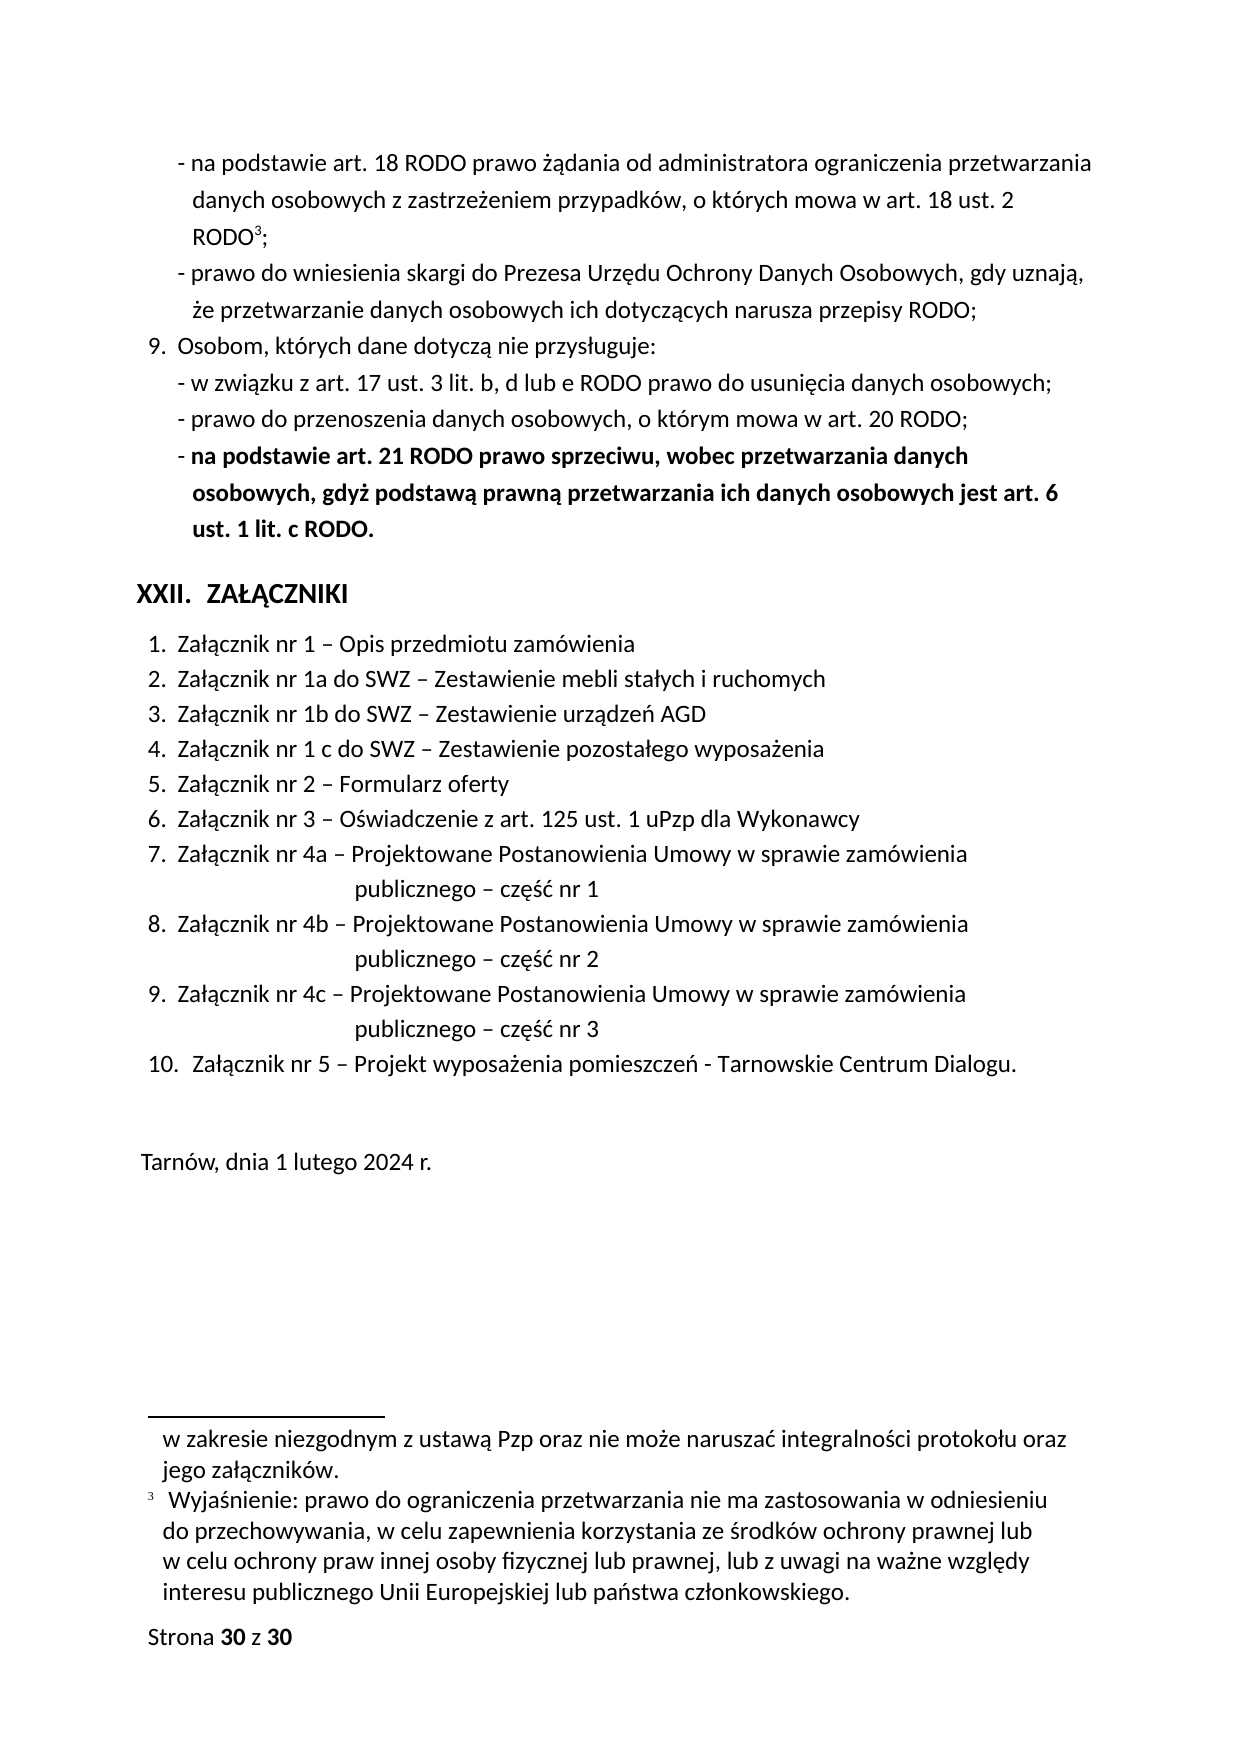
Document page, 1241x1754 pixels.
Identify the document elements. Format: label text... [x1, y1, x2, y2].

text - prawo do wniesienia skargi do Prezesa Urzędu Ochrony Danych Osobowych, gdy uznają, że przetwarzanie danych osobowych ich dotyczących narusza przepisy RODO; [177, 257, 1093, 324]
text - prawo do przenoszenia danych osobowych, o którym mowa w art. 20 RODO; [148, 403, 1093, 434]
list Załącznik nr 3 – Oświadczenie z art. 125 ust. 1 uPzp dla Wykonawcy [148, 803, 1093, 834]
list Załącznik nr 4c – Projektowane Postanowienia Umowy w sprawie zamówienia publicznego – część nr 3 [148, 978, 1093, 1044]
text - na podstawie art. 18 RODO prawo żądania od administratora ograniczenia przetwarzania danych osobowych z zastrzeżeniem przypadków, o których mowa w art. 18 ust. 2 RODO; [177, 148, 1093, 251]
list Załącznik nr 4a – Projektowane Postanowienia Umowy w sprawie zamówienia publicznego – część nr 1 [148, 838, 1093, 904]
text - w związku z art. 17 ust. 3 lit. b, d lub e RODO prawo do usunięcia danych osobowych; [148, 367, 1093, 397]
list Załącznik nr 2 – Formularz oferty [148, 768, 1093, 799]
list Załącznik nr 5 – Projekt wyposażenia pomieszczeń - Tarnowskie Centrum Dialogu. [148, 1048, 1093, 1079]
list Załącznik nr 1b do SWZ – Zestawienie urządzeń AGD [148, 698, 1093, 729]
subtitle ZAŁĄCZNIKI [192, 575, 1093, 610]
list Załącznik nr 1a do SWZ – Zestawienie mebli stałych i ruchomych [148, 663, 1093, 694]
list Osobom, których dane dotyczą nie przysługuje: [148, 330, 1093, 361]
list Załącznik nr 1 – Opis przedmiotu zamówienia [148, 628, 1093, 659]
text Tarnów, dnia 1 lutego 2024 r. [141, 1146, 1093, 1176]
text - na podstawie art. 21 RODO prawo sprzeciwu, wobec przetwarzania danych osobowych, gdyż podstawą prawną przetwarzania ich danych osobowych jest art. 6 ust. 1 lit. c RODO. [177, 440, 1093, 544]
list Załącznik nr 1 c do SWZ – Zestawienie pozostałego wyposażenia [148, 733, 1093, 764]
list Załącznik nr 4b – Projektowane Postanowienia Umowy w sprawie zamówienia publicznego – część nr 2 [148, 908, 1093, 974]
